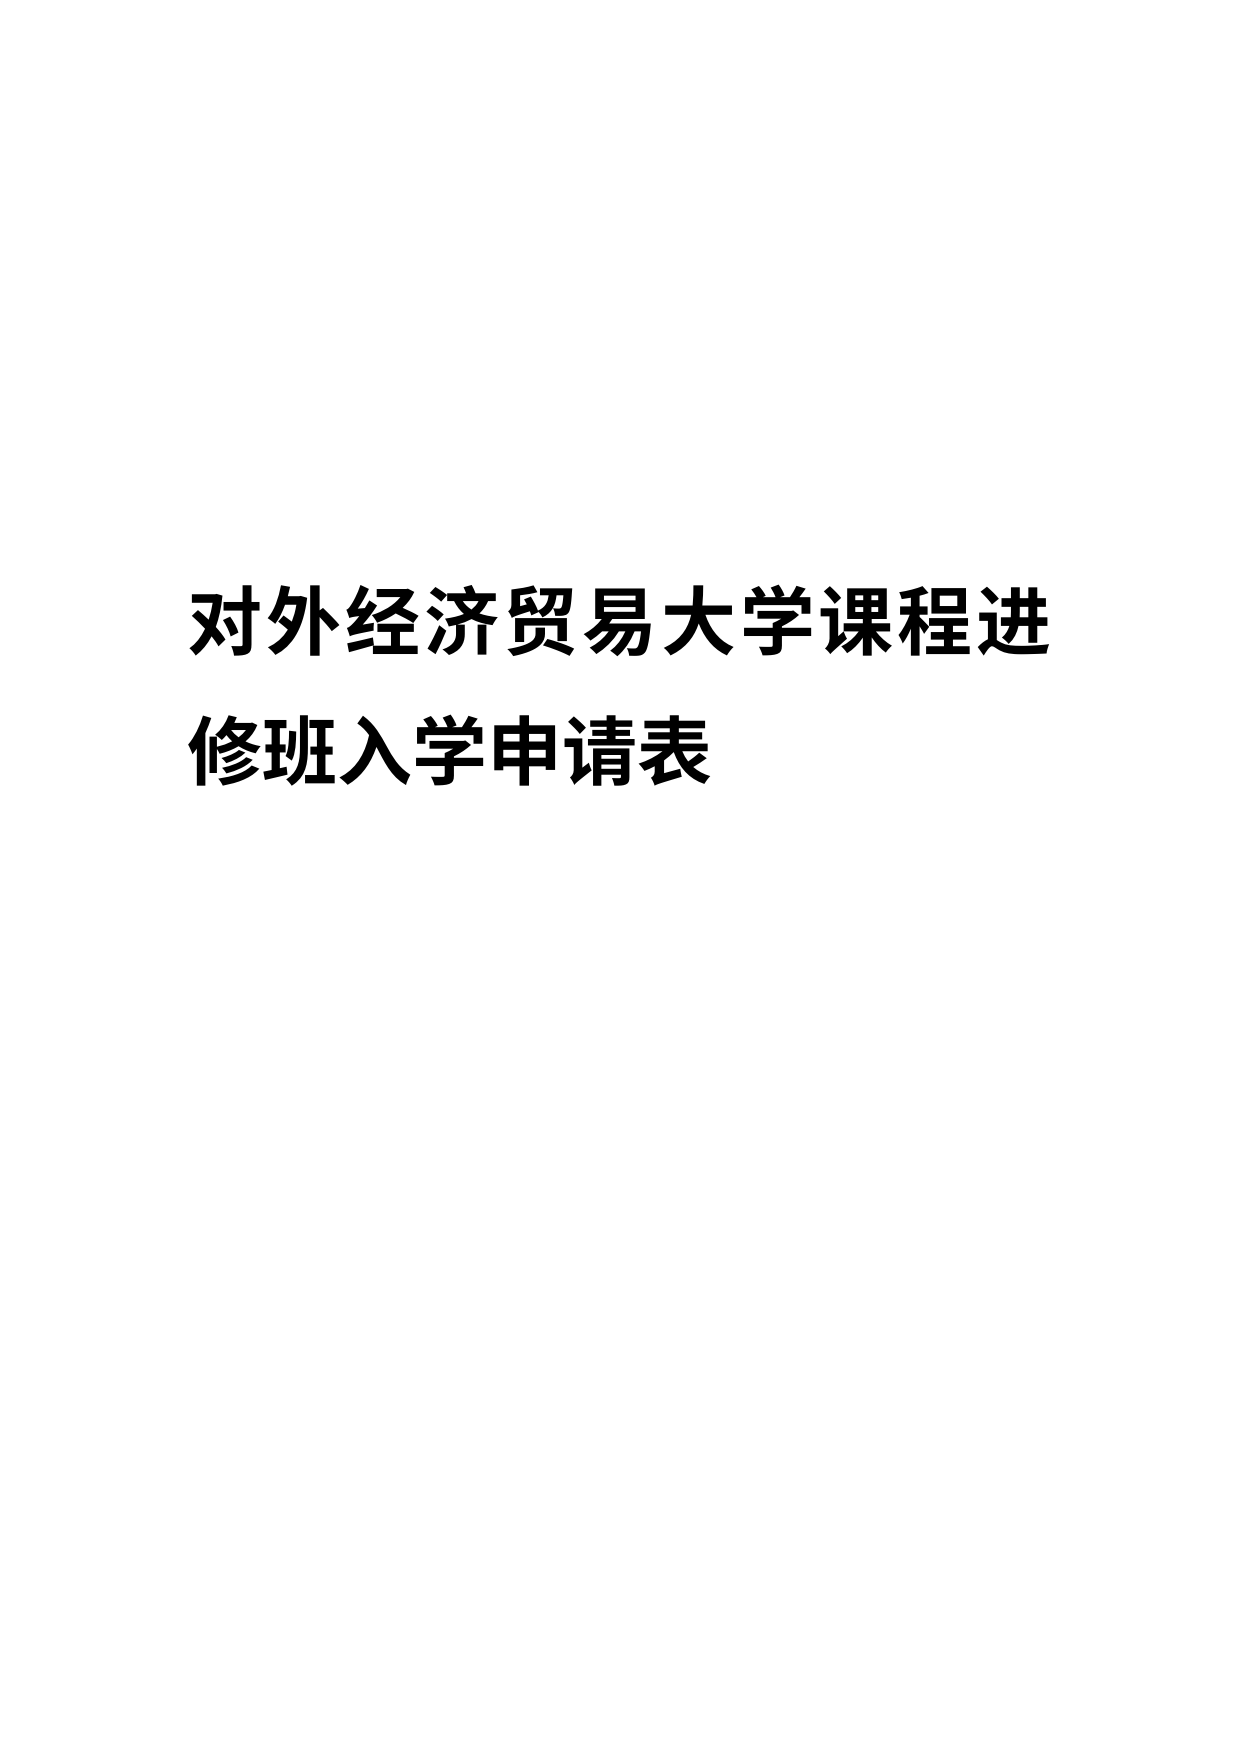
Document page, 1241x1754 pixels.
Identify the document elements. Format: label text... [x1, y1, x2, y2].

text 对外经济贸易大学课程进修班入学申请表 [187, 552, 1053, 812]
